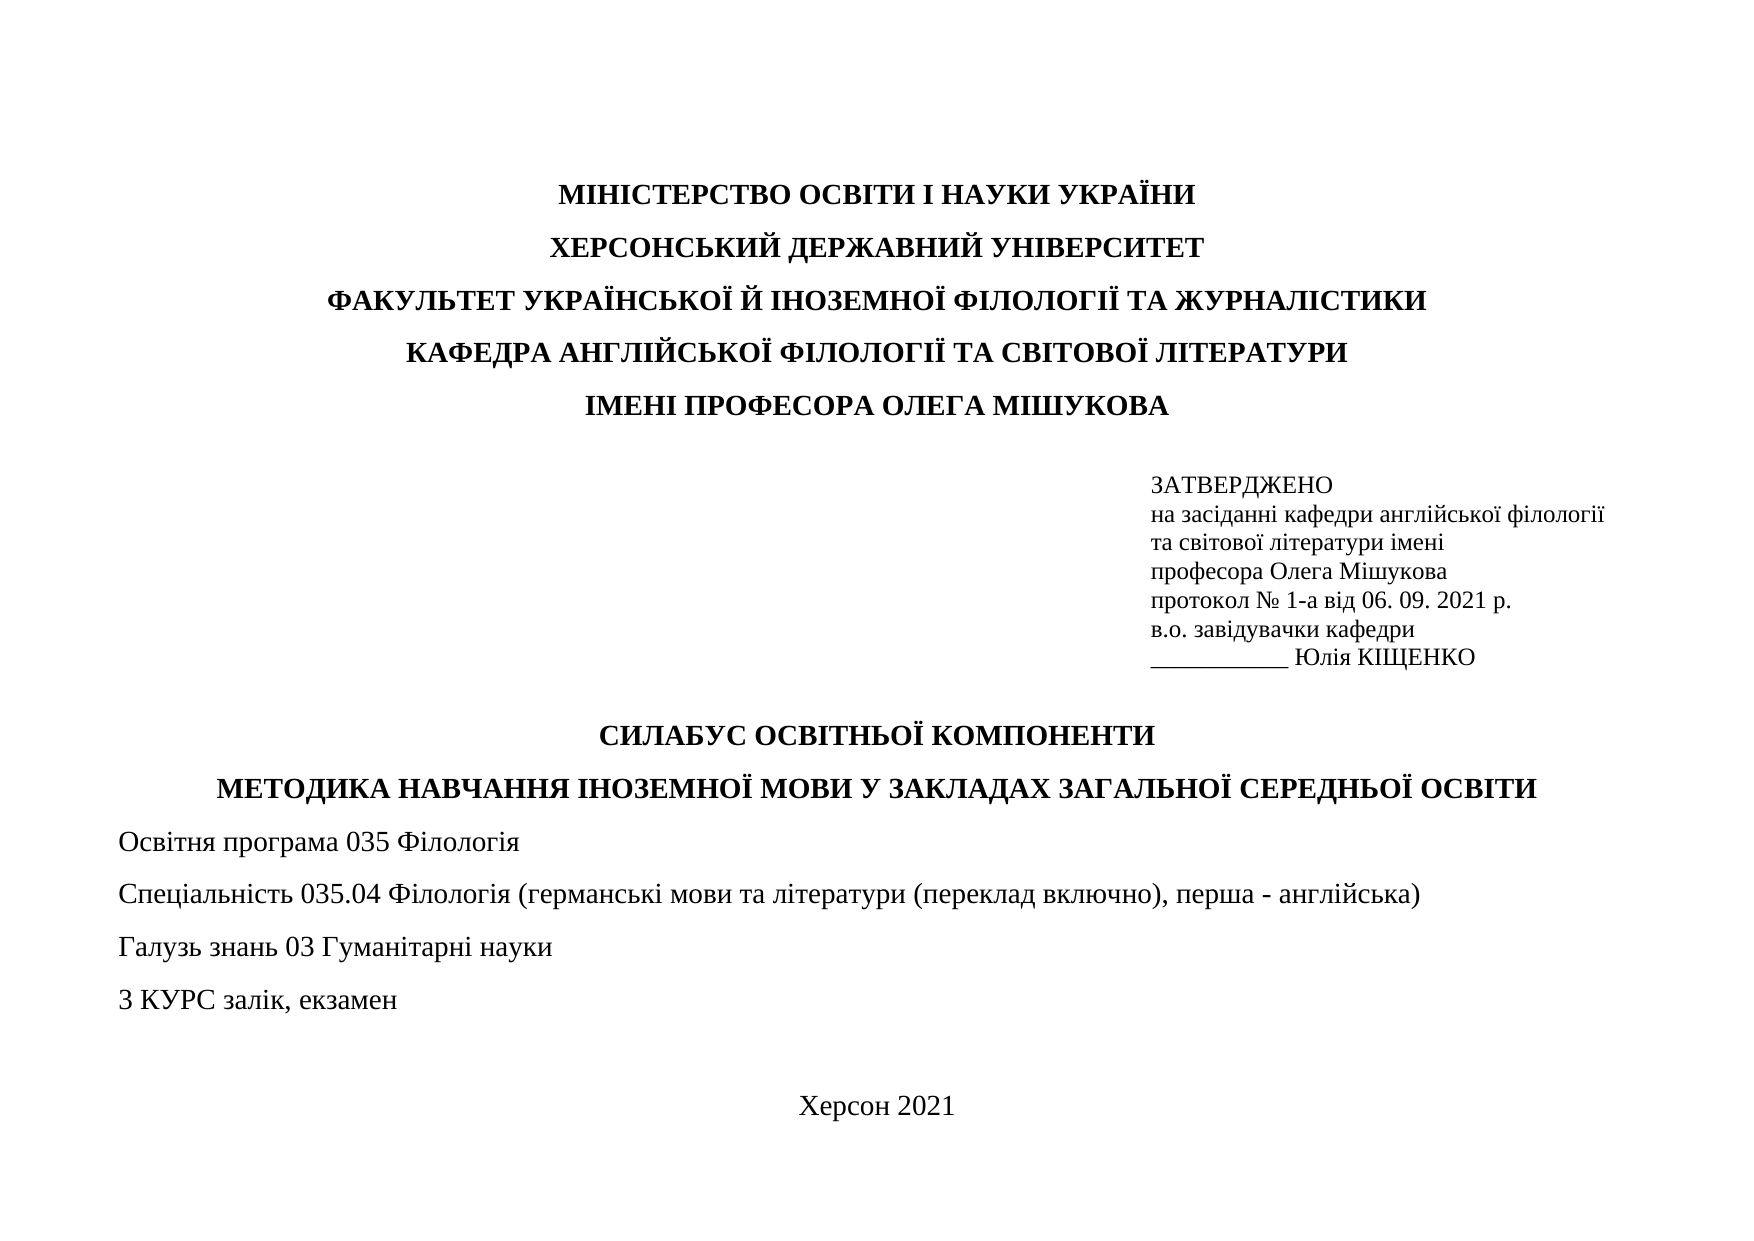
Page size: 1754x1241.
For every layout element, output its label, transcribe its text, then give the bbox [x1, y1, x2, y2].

text СИЛАБУС ОСВІТНЬОЇ КОМПОНЕНТИ [118, 718, 1636, 752]
text Херсон 2021 [118, 1088, 1636, 1121]
text ХЕРСОНСЬКИЙ ДЕРЖАВНИЙ УНІВЕРСИТЕТ [118, 230, 1636, 263]
text ФАКУЛЬТЕТ УКРАЇНСЬКОЇ Й ІНОЗЕМНОЇ ФІЛОЛОГІЇ ТА ЖУРНАЛІСТИКИ [118, 283, 1636, 316]
text 3 КУРС залік, екзамен [118, 982, 1636, 1016]
text протокол № 1-а від 06. 09. 2021 р. [1151, 585, 1636, 614]
text ___________ Юлія КІЩЕНКО [1151, 642, 1636, 671]
text професора Олега Мішукова [1151, 556, 1636, 585]
text КАФЕДРА АНГЛІЙСЬКОЇ ФІЛОЛОГІЇ ТА СВІТОВОЇ ЛІТЕРАТУРИ [118, 336, 1636, 369]
text Галузь знань 03 Гуманітарні науки [118, 929, 1636, 963]
text ІМЕНІ ПРОФЕСОРА ОЛЕГА МІШУКОВА [118, 388, 1636, 422]
text Спеціальність 035.04 Філологія (германські мови та літератури (переклад включно), перша - англійська) [118, 877, 1636, 910]
text ЗАТВЕРДЖЕНО [1151, 470, 1636, 499]
text МЕТОДИКА НАВЧАННЯ ІНОЗЕМНОЇ МОВИ У ЗАКЛАДАХ ЗАГАЛЬНОЇ СЕРЕДНЬОЇ ОСВІТИ [118, 771, 1636, 804]
text та світової літератури імені [1151, 527, 1636, 556]
text Освітня програма 035 Філологія [118, 824, 1636, 857]
text МІНІСТЕРСТВО ОСВІТИ І НАУКИ УКРАЇНИ [118, 177, 1636, 211]
text на засіданні кафедри англійської філології [1151, 499, 1636, 527]
text в.о. завідувачки кафедри [1151, 614, 1636, 642]
